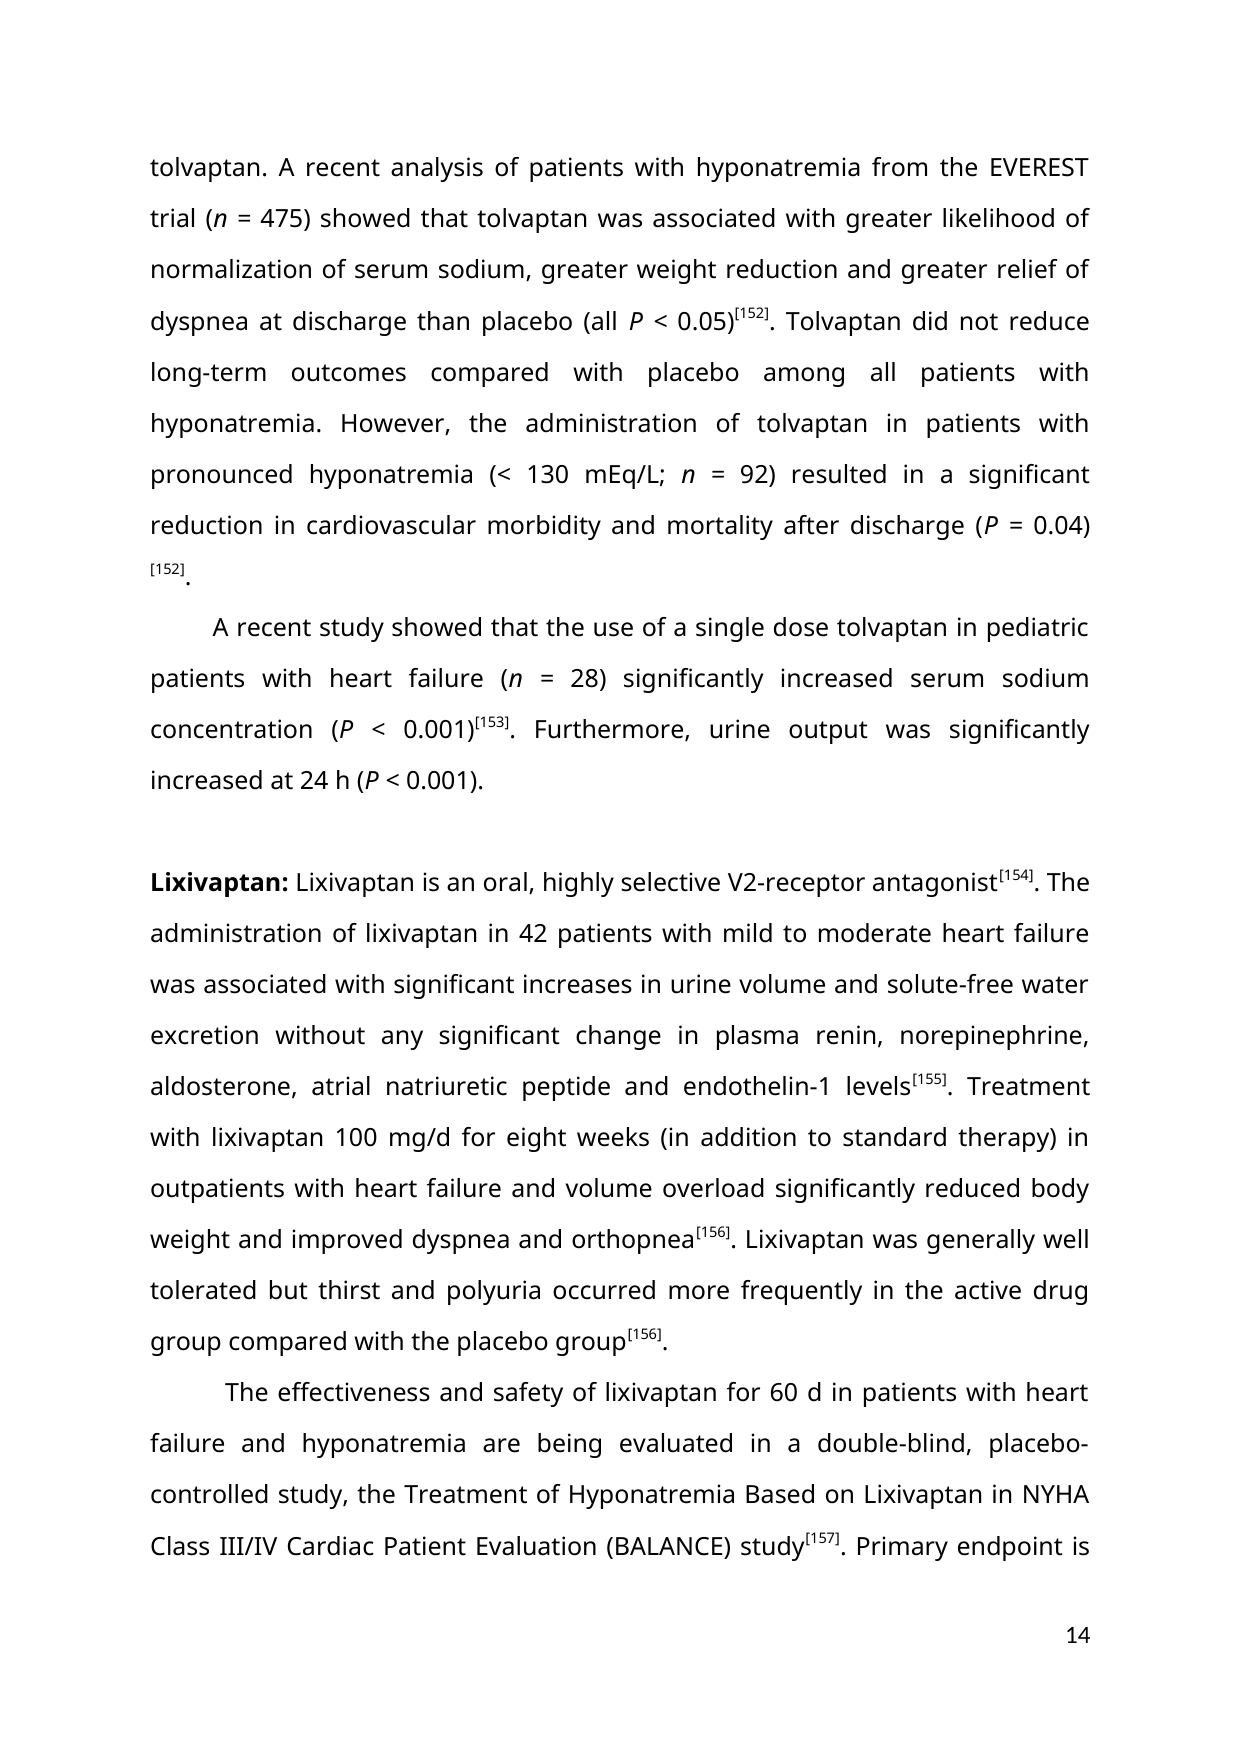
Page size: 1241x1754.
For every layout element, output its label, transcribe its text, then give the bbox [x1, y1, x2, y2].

text A recent study showed that the use of a single dose tolvaptan in pediatric patients with heart failure (n = 28) significantly increased serum sodium concentration (P < 0.001)[153]. Furthermore, urine output was significantly increased at 24 h (P < 0.001). [150, 609, 1090, 797]
subtitle Lixivaptan: Lixivaptan is an oral, highly selective V2-receptor antagonist[154]. The administration of lixivaptan in 42 patients with mild to moderate heart failure was associated with significant increases in urine volume and solute-free water excretion without any significant change in plasma renin, norepinephrine, aldosterone, atrial natriuretic peptide and endothelin-1 levels[155]. Treatment with lixivaptan 100 mg/d for eight weeks (in addition to standard therapy) in outpatients with heart failure and volume overload significantly reduced body weight and improved dyspnea and orthopnea[156]. Lixivaptan was generally well tolerated but thirst and polyuria occurred more frequently in the active drug group compared with the placebo group[156]. [150, 864, 1090, 1358]
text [150, 1375, 1090, 1562]
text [150, 150, 1090, 592]
